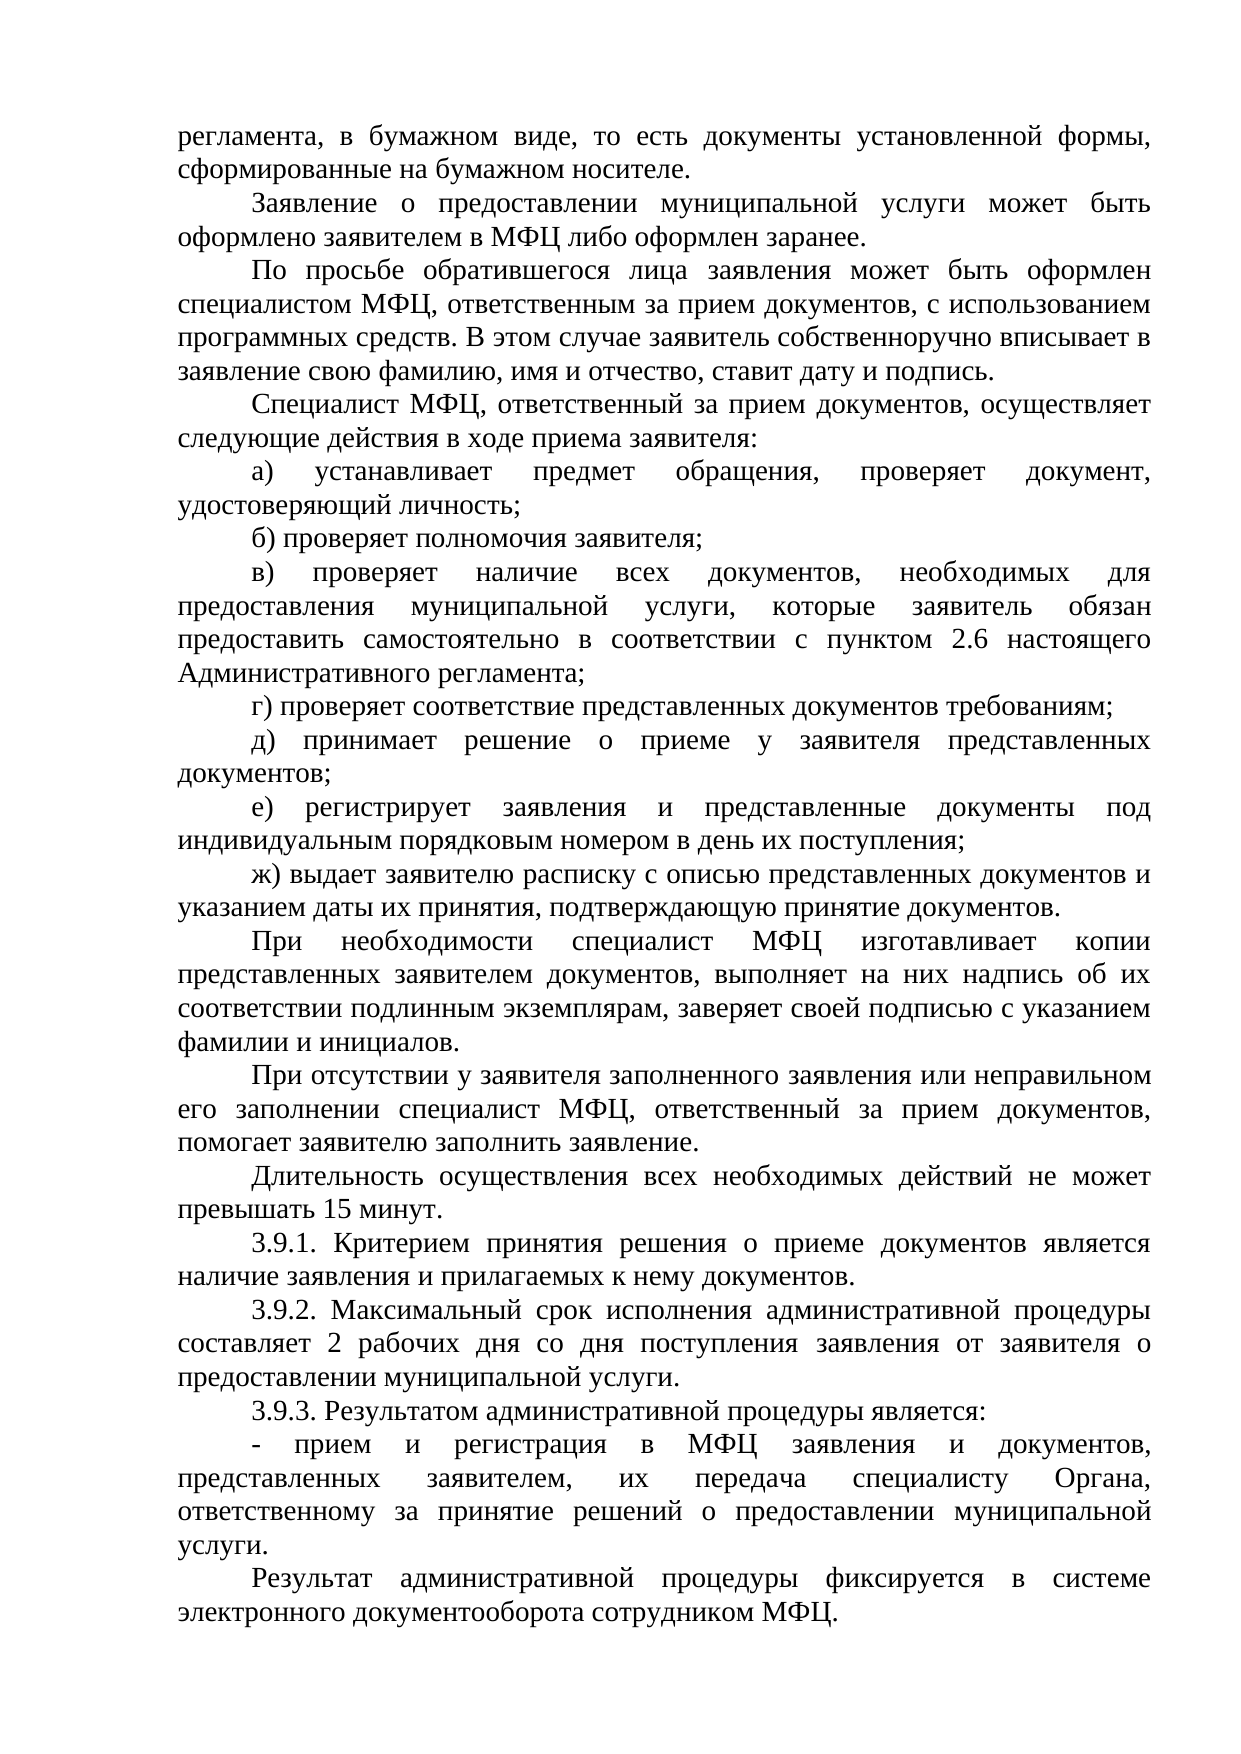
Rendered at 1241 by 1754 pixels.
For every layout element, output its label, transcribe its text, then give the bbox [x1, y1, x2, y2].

text д) принимает решение о приеме у заявителя представленных документов; [177, 722, 1152, 789]
text Заявление о предоставлении муниципальной услуги может быть оформлено заявителем в МФЦ либо оформлен заранее. [177, 185, 1152, 252]
text По просьбе обратившегося лица заявления может быть оформлен специалистом МФЦ, ответственным за прием документов, с использованием программных средств. В этом случае заявитель собственноручно вписывает в заявление свою фамилию, имя и отчество, ставит дату и подпись. [177, 252, 1152, 386]
text - прием и регистрация в МФЦ заявления и документов, представленных заявителем, их передача специалисту Органа, ответственному за принятие решений о предоставлении муниципальной услуги. [177, 1426, 1152, 1560]
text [177, 118, 1152, 185]
text в) проверяет наличие всех документов, необходимых для предоставления муниципальной услуги, которые заявитель обязан предоставить самостоятельно в соответствии с пунктом 2.6 настоящего Административного регламента; [177, 554, 1152, 688]
text Специалист МФЦ, ответственный за прием документов, осуществляет следующие действия в ходе приема заявителя: [177, 386, 1152, 453]
text 3.9.1. Критерием принятия решения о приеме документов является наличие заявления и прилагаемых к нему документов. [177, 1225, 1152, 1292]
text ж) выдает заявителю расписку с описью представленных документов и указанием даты их принятия, подтверждающую принятие документов. [177, 856, 1152, 923]
text б) проверяет полномочия заявителя; [177, 521, 1152, 554]
text г) проверяет соответствие представленных документов требованиям; [177, 688, 1152, 722]
text е) регистрирует заявления и представленные документы под индивидуальным порядковым номером в день их поступления; [177, 789, 1152, 856]
text а) устанавливает предмет обращения, проверяет документ, удостоверяющий личность; [177, 453, 1152, 521]
text Длительность осуществления всех необходимых действий не может превышать 15 минут. [177, 1158, 1152, 1225]
text При отсутствии у заявителя заполненного заявления или неправильном его заполнении специалист МФЦ, ответственный за прием документов, помогает заявителю заполнить заявление. [177, 1057, 1152, 1158]
text При необходимости специалист МФЦ изготавливает копии представленных заявителем документов, выполняет на них надпись об их соответствии подлинным экземплярам, заверяет своей подписью с указанием фамилии и инициалов. [177, 923, 1152, 1057]
text Результат административной процедуры фиксируется в системе электронного документооборота сотрудником МФЦ. [177, 1560, 1152, 1627]
text 3.9.2. Максимальный срок исполнения административной процедуры составляет 2 рабочих дня со дня поступления заявления от заявителя о предоставлении муниципальной услуги. [177, 1292, 1152, 1393]
text 3.9.3. Результатом административной процедуры является: [177, 1393, 1152, 1426]
